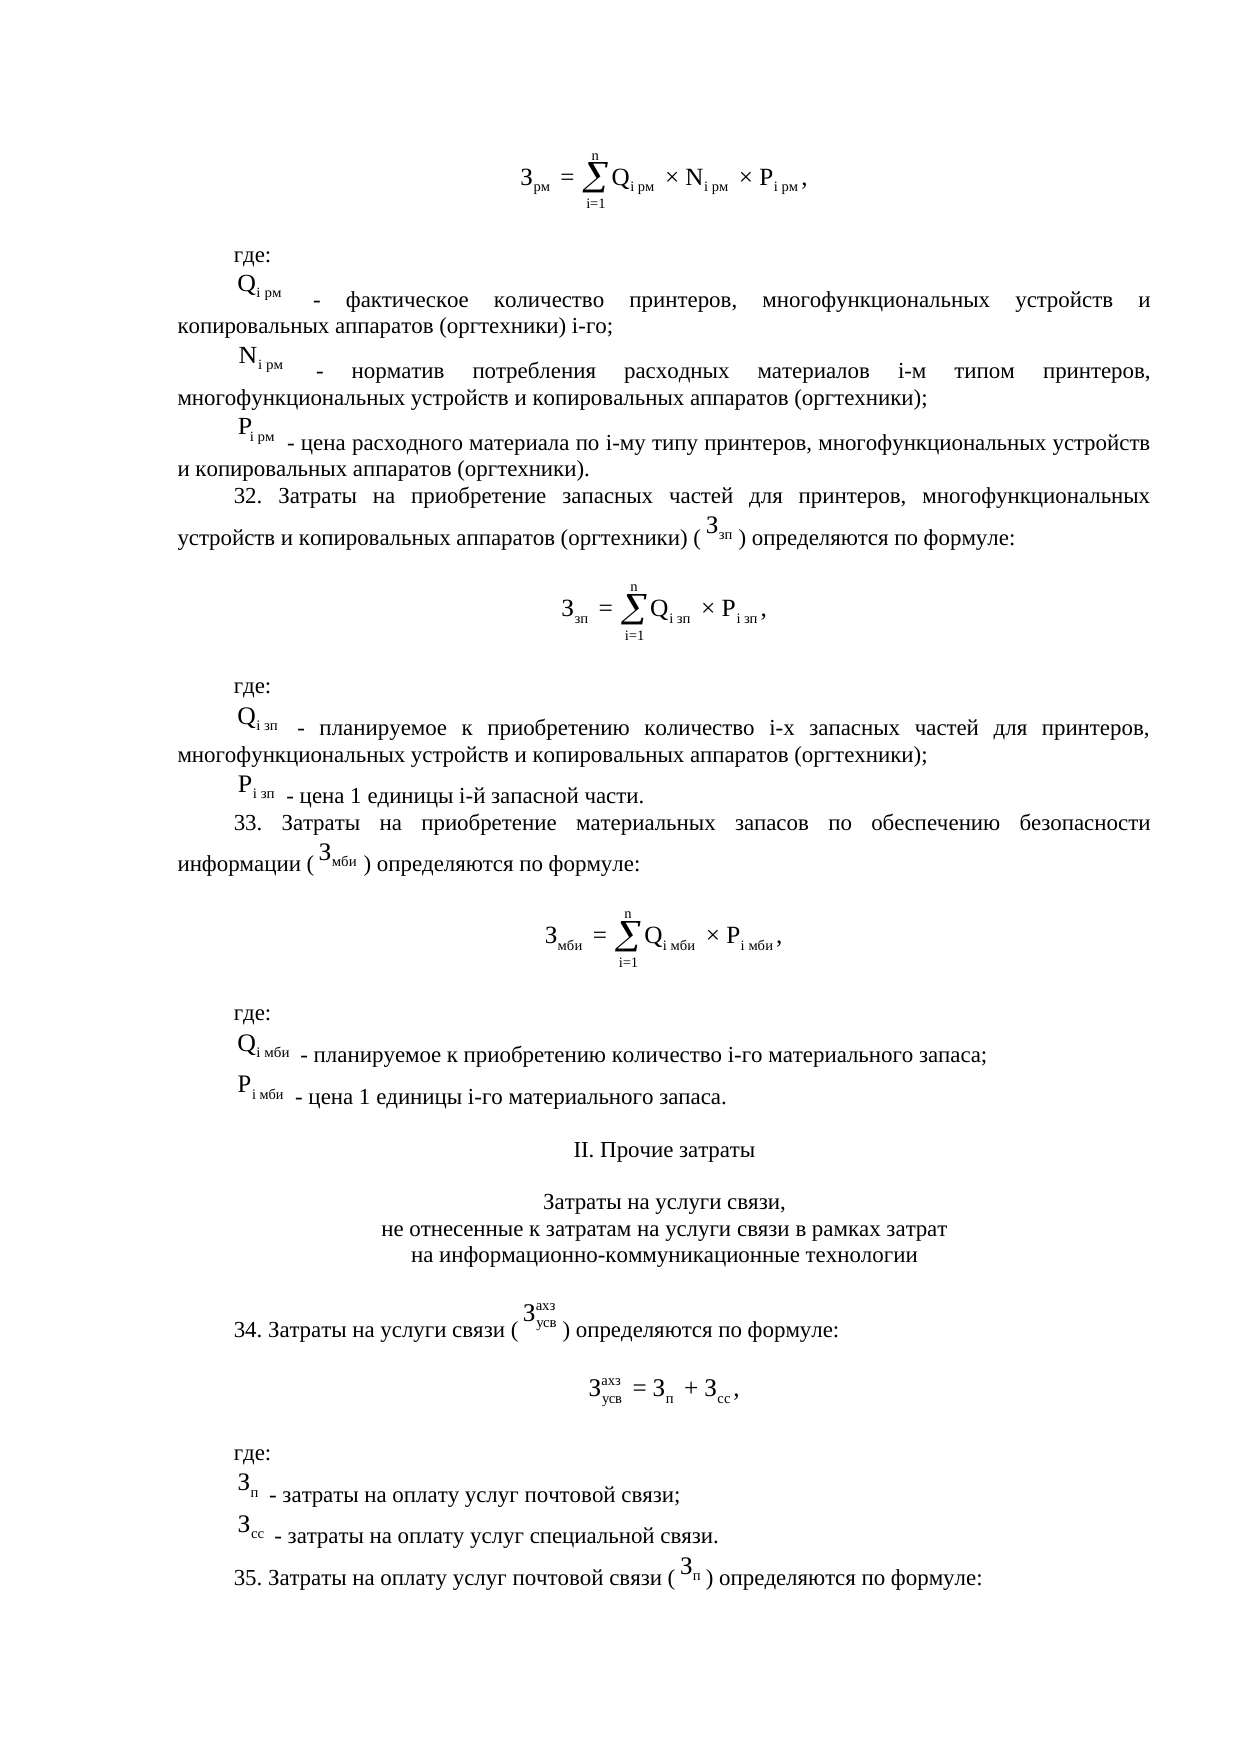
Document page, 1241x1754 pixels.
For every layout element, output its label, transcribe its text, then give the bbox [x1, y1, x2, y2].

text 34. Затраты на услуги связи () определяются по формуле: [177, 1294, 1152, 1343]
text - затраты на оплату услуг почтовой связи; [177, 1465, 1152, 1507]
text на информационно-коммуникационные технологии [177, 1241, 1152, 1267]
text - планируемое к приобретению количество i-го материального запаса; [177, 1026, 1152, 1068]
text не отнесенные к затратам на услуги связи в рамках затрат [177, 1215, 1152, 1241]
text II. Прочие затраты [177, 1136, 1152, 1162]
text - цена 1 единицы i-го материального запаса. [177, 1068, 1152, 1109]
text - фактическое количество принтеров, многофункциональных устройств и копировальных аппаратов (оргтехники) i-го; [177, 267, 1152, 339]
text - цена 1 единицы i-й запасной части. [177, 767, 1152, 809]
text - норматив потребления расходных материалов i-м типом принтеров, многофункциональных устройств и копировальных аппаратов (оргтехники); [177, 339, 1152, 410]
text 32. Затраты на приобретение запасных частей для принтеров, многофункциональных устройств и копировальных аппаратов (оргтехники) () определяются по формуле: [177, 482, 1152, 550]
text где: [177, 672, 1152, 699]
text где: [177, 999, 1152, 1026]
text - планируемое к приобретению количество i-х запасных частей для принтеров, многофункциональных устройств и копировальных аппаратов (оргтехники); [177, 699, 1152, 767]
text 33. Затраты на приобретение материальных запасов по обеспечению безопасности информации () определяются по формуле: [177, 809, 1152, 877]
text - затраты на оплату услуг специальной связи. [177, 1507, 1152, 1549]
text где: [177, 241, 1152, 267]
text где: [177, 1439, 1152, 1465]
text - цена расходного материала по i-му типу принтеров, многофункциональных устройств и копировальных аппаратов (оргтехники). [177, 410, 1152, 482]
text Затраты на услуги связи, [177, 1188, 1152, 1215]
text 35. Затраты на оплату услуг почтовой связи () определяются по формуле: [177, 1549, 1152, 1591]
